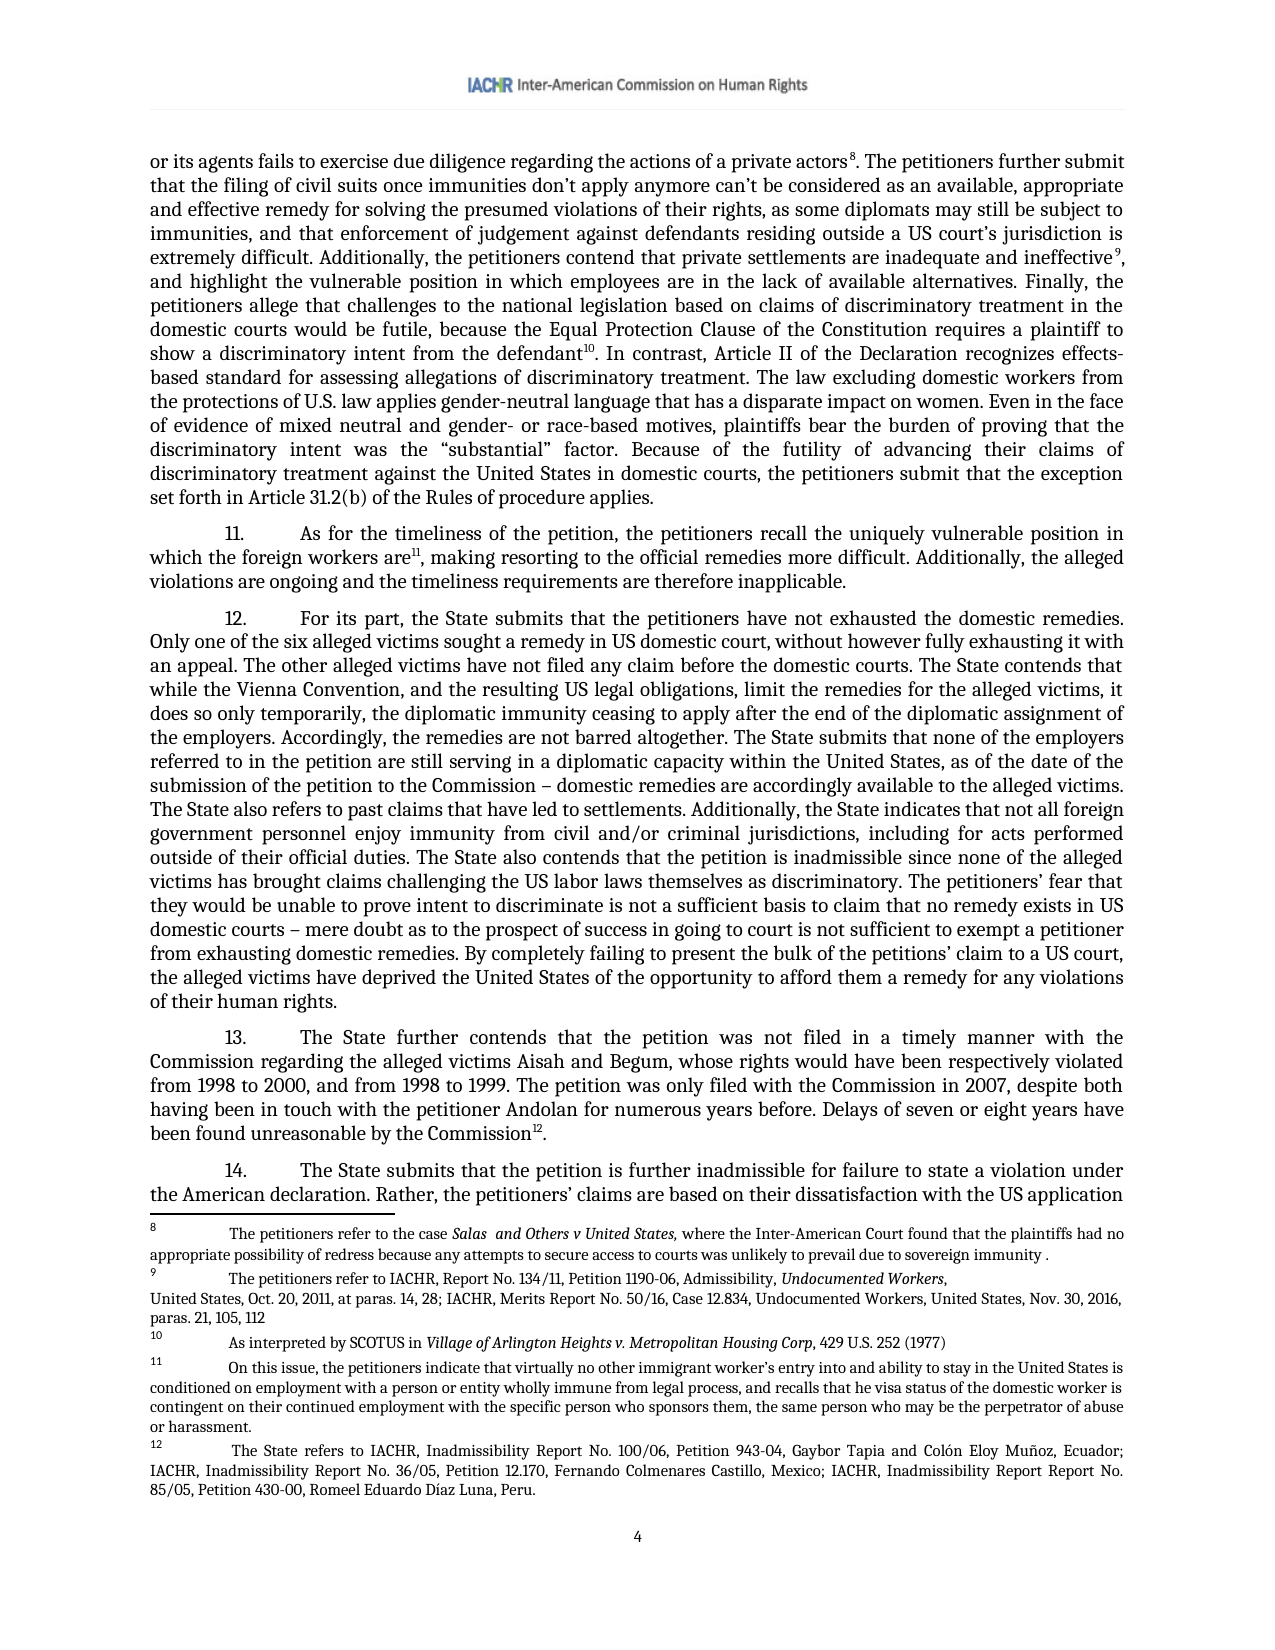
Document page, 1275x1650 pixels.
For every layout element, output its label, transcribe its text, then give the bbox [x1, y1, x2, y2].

list The State further contends that the petition was not filed in a timely manner with the Commission regarding the alleged victims Aisah and Begum, whose rights would have been respectively violated from 1998 to 2000, and from 1998 to 1999. The petition was only filed with the Commission in 2007, despite both having been in touch with the petitioner Andolan for numerous years before. Delays of seven or eight years have been found unreasonable by the Commission. [150, 1026, 1125, 1146]
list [150, 150, 1125, 509]
list As for the timeliness of the petition, the petitioners recall the uniquely vulnerable position in which the foreign workers are, making resorting to the official remedies more difficult. Additionally, the alleged violations are ongoing and the timeliness requirements are therefore inapplicable. [150, 522, 1125, 594]
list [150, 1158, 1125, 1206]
picture [456, 75, 819, 95]
list For its part, the State submits that the petitioners have not exhausted the domestic remedies. Only one of the six alleged victims sought a remedy in US domestic court, without however fully exhausting it with an appeal. The other alleged victims have not filed any claim before the domestic courts. The State contends that while the Vienna Convention, and the resulting US legal obligations, limit the remedies for the alleged victims, it does so only temporarily, the diplomatic immunity ceasing to apply after the end of the diplomatic assignment of the employers. Accordingly, the remedies are not barred altogether. The State submits that none of the employers referred to in the petition are still serving in a diplomatic capacity within the United States, as of the date of the submission of the petition to the Commission – domestic remedies are accordingly available to the alleged victims. The State also refers to past claims that have led to settlements. Additionally, the State indicates that not all foreign government personnel enjoy immunity from civil and/or criminal jurisdictions, including for acts performed outside of their official duties. The State also contends that the petition is inadmissible since none of the alleged victims has brought claims challenging the US labor laws themselves as discriminatory. The petitioners’ fear that they would be unable to prove intent to discriminate is not a sufficient basis to claim that no remedy exists in US domestic courts – mere doubt as to the prospect of success in going to court is not sufficient to exempt a petitioner from exhausting domestic remedies. By completely failing to present the bulk of the petitions’ claim to a US court, the alleged victims have deprived the United States of the opportunity to afford them a remedy for any violations of their human rights. [150, 606, 1125, 1013]
